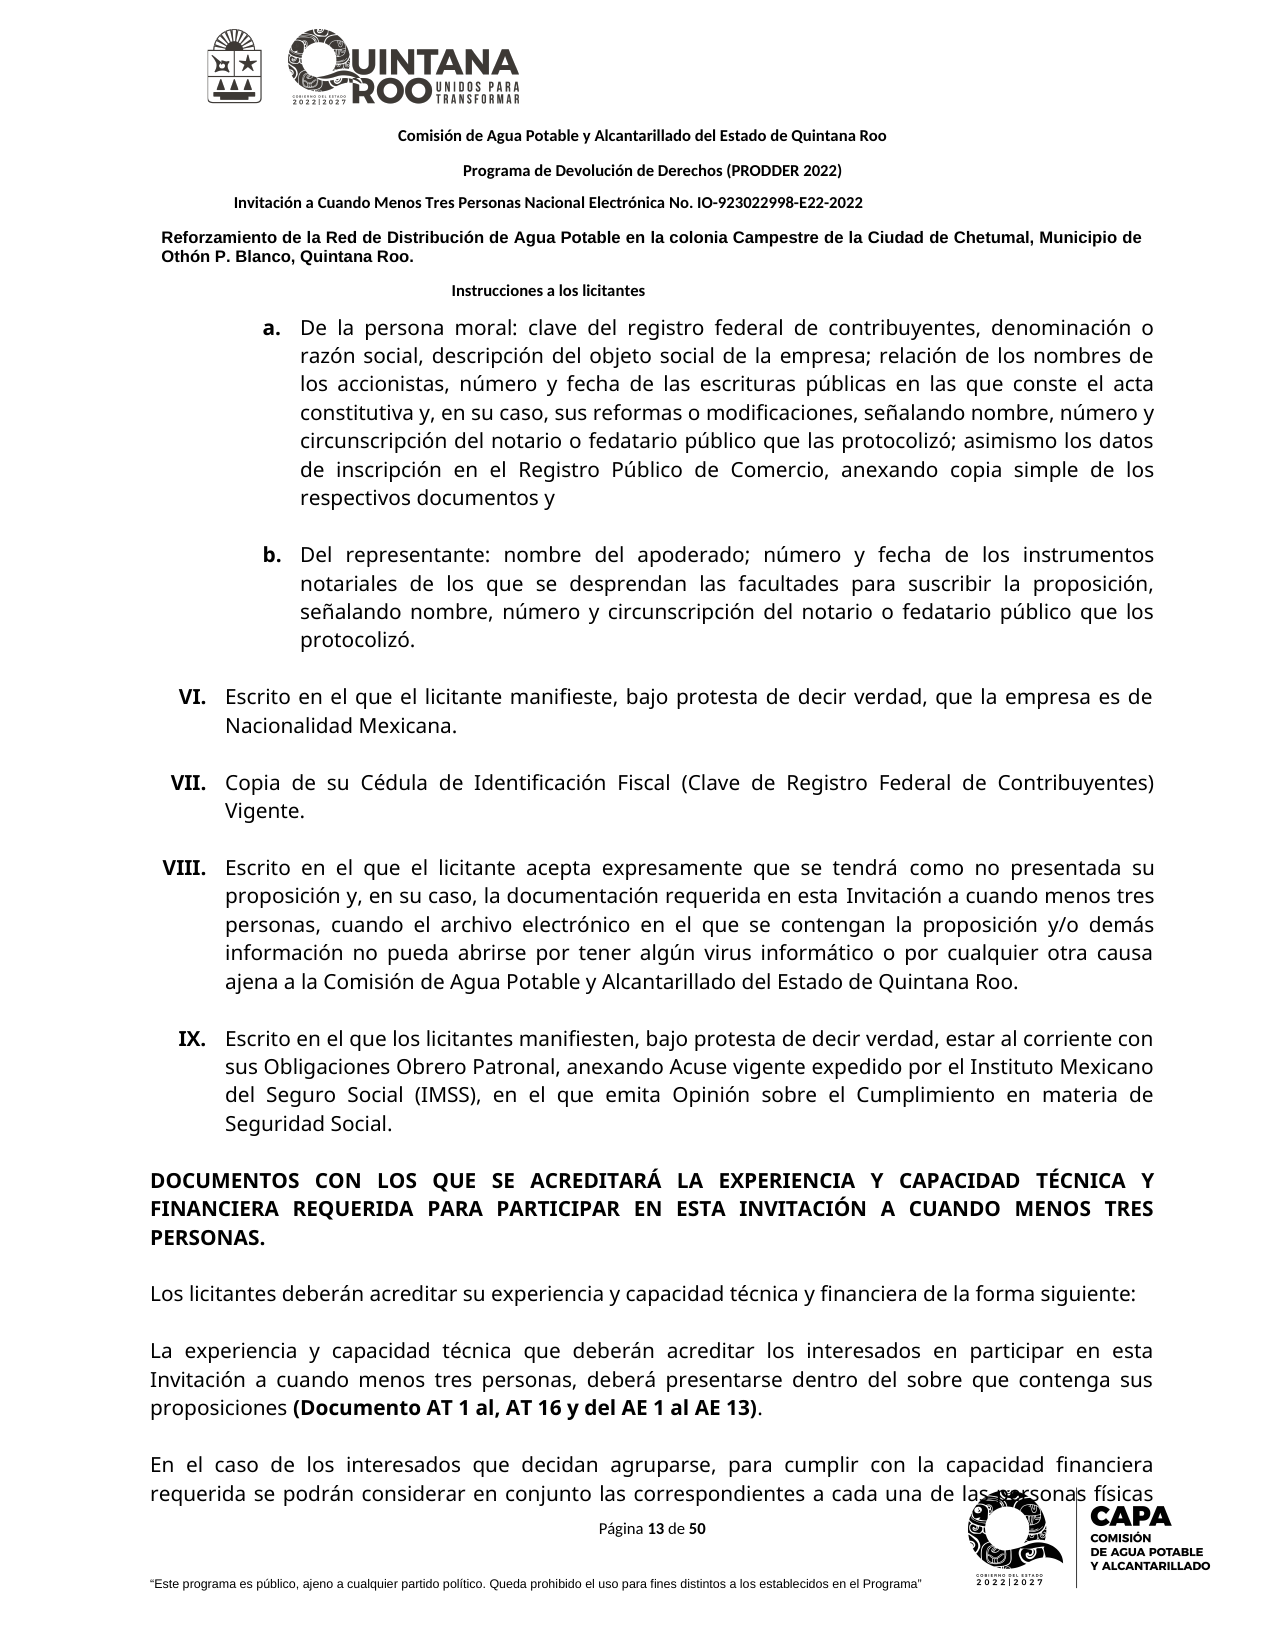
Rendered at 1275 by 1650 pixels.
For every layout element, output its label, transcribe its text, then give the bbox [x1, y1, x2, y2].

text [150, 1450, 1155, 1507]
list Del representante: nombre del apoderado; número y fecha de los instrumentos notariales de los que se desprendan las facultades para suscribir la proposición, señalando nombre, número y circunscripción del notario o fedatario público que los protocolizó. [262, 540, 1155, 654]
list Escrito en el que el licitante acepta expresamente que se tendrá como no presentada su proposición y, en su caso, la documentación requerida en esta Invitación a cuando menos tres personas, cuando el archivo electrónico en el que se contengan la proposición y/o demás información no pueda abrirse por tener algún virus informático o por cualquier otra causa ajena a la Comisión de Agua Potable y Alcantarillado del Estado de Quintana Roo. [206, 853, 1155, 995]
list Escrito en el que los licitantes manifiesten, bajo protesta de decir verdad, estar al corriente con sus Obligaciones Obrero Patronal, anexando Acuse vigente expedido por el Instituto Mexicano del Seguro Social (IMSS), en el que emita Opinión sobre el Cumplimiento en materia de Seguridad Social. [206, 1024, 1155, 1137]
list Escrito en el que el licitante manifieste, bajo protesta de decir verdad, que la empresa es de Nacionalidad Mexicana. [206, 682, 1155, 739]
picture [946, 1458, 1226, 1616]
text DOCUMENTOS CON LOS QUE SE ACREDITARÁ LA EXPERIENCIA Y CAPACIDAD TÉCNICA Y FINANCIERA REQUERIDA PARA PARTICIPAR EN ESTA INVITACIÓN A CUANDO MENOS TRES PERSONAS. [150, 1166, 1155, 1251]
picture [207, 29, 519, 105]
text Los licitantes deberán acreditar su experiencia y capacidad técnica y financiera de la forma siguiente: [150, 1279, 1155, 1308]
text La experiencia y capacidad técnica que deberán acreditar los interesados en participar en esta Invitación a cuando menos tres personas, deberá presentarse dentro del sobre que contenga sus proposiciones (Documento AT 1 al, AT 16 y del AE 1 al AE 13). [150, 1336, 1155, 1422]
list Copia de su Cédula de Identificación Fiscal (Clave de Registro Federal de Contribuyentes) Vigente. [206, 768, 1155, 824]
list De la persona moral: clave del registro federal de contribuyentes, denominación o razón social, descripción del objeto social de la empresa; relación de los nombres de los accionistas, número y fecha de las escrituras públicas en las que conste el acta constitutiva y, en su caso, sus reformas o modificaciones, señalando nombre, número y circunscripción del notario o fedatario público que las protocolizó; asimismo los datos de inscripción en el Registro Público de Comercio, anexando copia simple de los respectivos documentos y [262, 313, 1155, 512]
